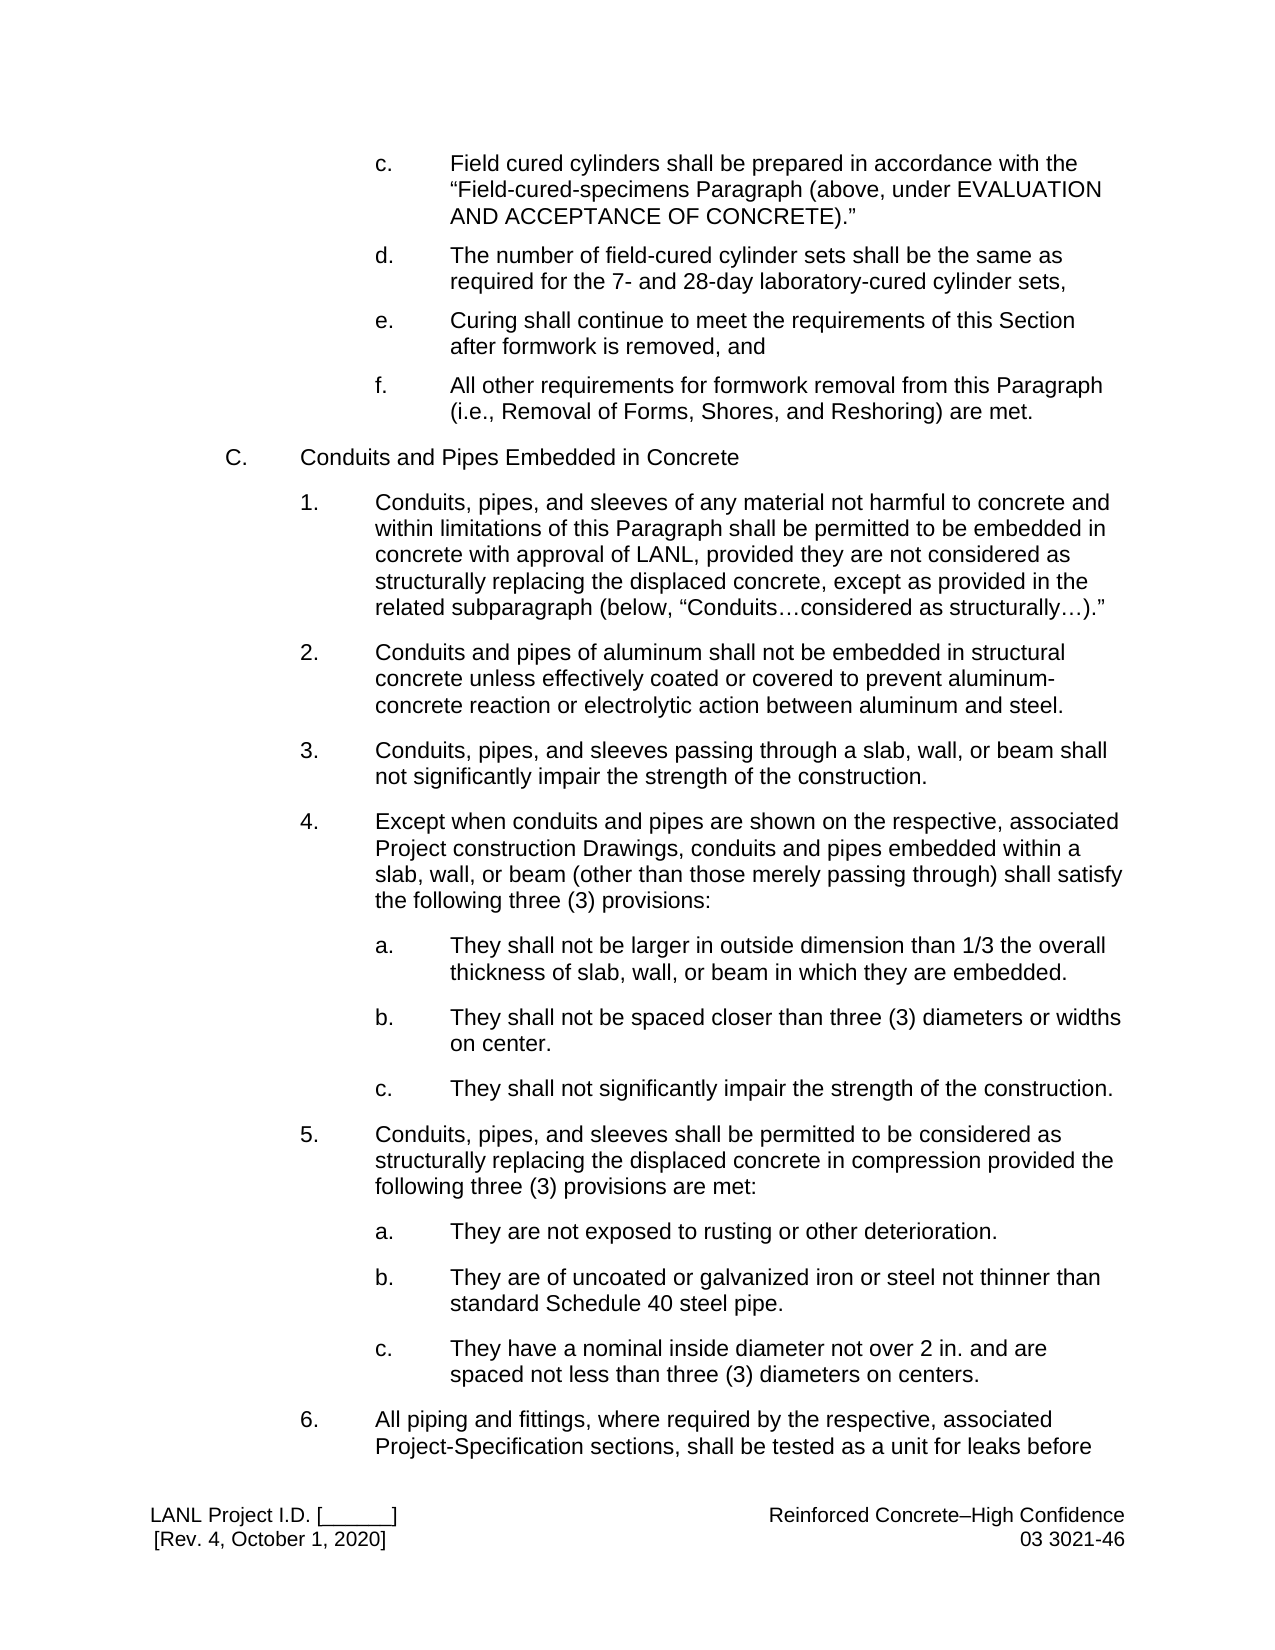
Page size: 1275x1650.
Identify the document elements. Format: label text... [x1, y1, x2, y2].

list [300, 1406, 1125, 1459]
list They have a nominal inside diameter not over 2 in. and are spaced not less than three (3) diameters on centers. [375, 1335, 1125, 1388]
list Curing shall continue to meet the requirements of this Section after formwork is removed, and [375, 307, 1125, 359]
list All other requirements for formwork removal from this Paragraph (i.e., Removal of Forms, Shores, and Reshoring) are met. [375, 372, 1125, 425]
list They are not exposed to rusting or other deterioration. [375, 1218, 1125, 1245]
list Except when conduits and pipes are shown on the respective, associated Project construction Drawings, conduits and pipes embedded within a slab, wall, or beam (other than those merely passing through) shall satisfy the following three (3) provisions: [300, 808, 1125, 914]
list The number of field-cured cylinder sets shall be the same as required for the 7- and 28-day laboratory-cured cylinder sets, [375, 242, 1125, 294]
list They shall not be larger in outside dimension than 1/3 the overall thickness of slab, wall, or beam in which they are embedded. [375, 932, 1125, 985]
list Conduits and Pipes Embedded in Concrete [225, 443, 1125, 470]
list Conduits, pipes, and sleeves passing through a slab, wall, or beam shall not significantly impair the strength of the construction. [300, 737, 1125, 789]
list Conduits, pipes, and sleeves shall be permitted to be considered as structurally replacing the displaced concrete in compression provided the following three (3) provisions are met: [300, 1121, 1125, 1199]
list They shall not significantly impair the strength of the construction. [375, 1075, 1125, 1102]
list They shall not be spaced closer than three (3) diameters or widths on center. [375, 1004, 1125, 1057]
list Conduits and pipes of aluminum shall not be embedded in structural concrete unless effectively coated or covered to prevent aluminum-concrete reaction or electrolytic action between aluminum and steel. [300, 639, 1125, 718]
list Field cured cylinders shall be prepared in accordance with the “Field-cured-specimens Paragraph (above, under EVALUATION AND ACCEPTANCE OF CONCRETE).” [375, 150, 1125, 229]
list They are of uncoated or galvanized iron or steel not thinner than standard Schedule 40 steel pipe. [375, 1263, 1125, 1316]
list Conduits, pipes, and sleeves of any material not harmful to concrete and within limitations of this Paragraph shall be permitted to be embedded in concrete with approval of LANL, provided they are not considered as structurally replacing the displaced concrete, except as provided in the related subparagraph (below, “Conduits…considered as structurally…).” [300, 488, 1125, 620]
